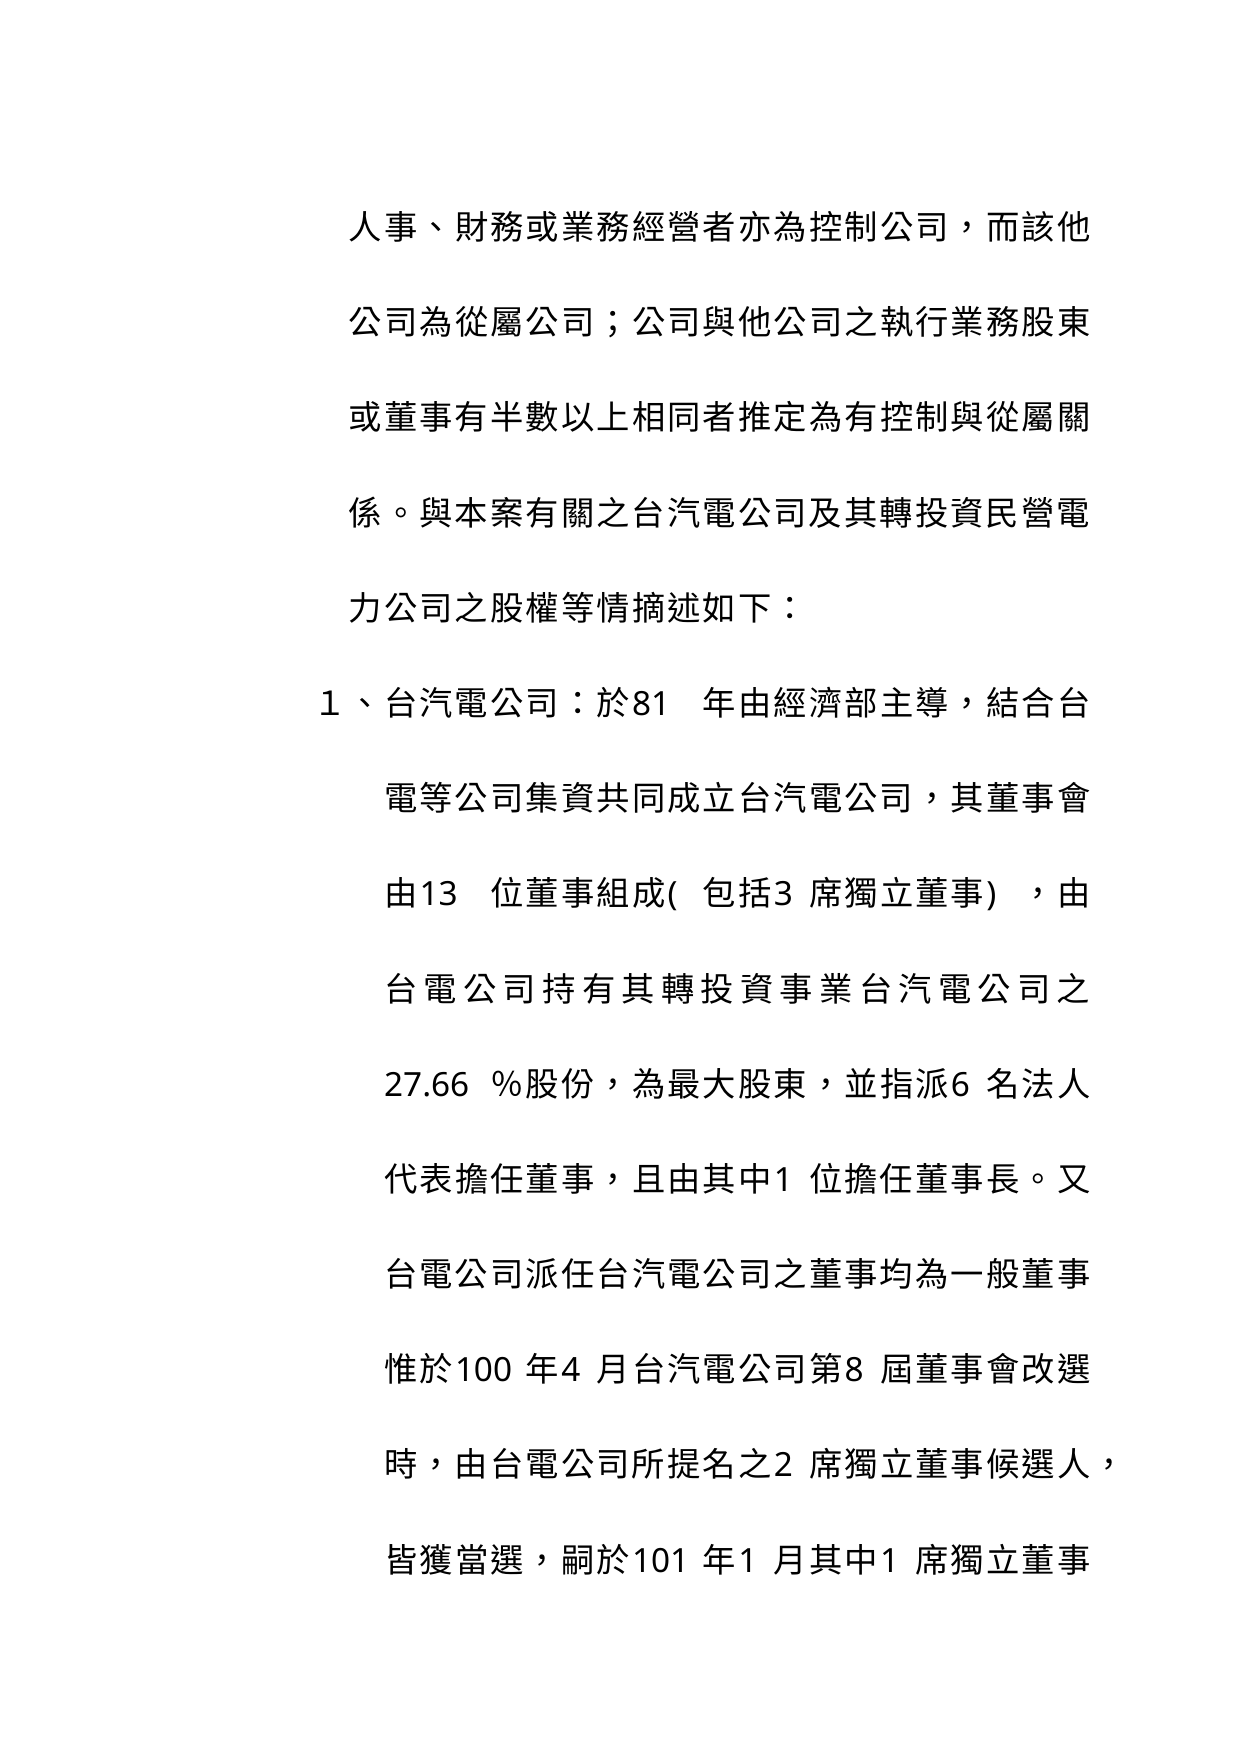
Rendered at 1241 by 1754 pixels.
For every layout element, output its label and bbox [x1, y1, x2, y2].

subtitle [244, 177, 1092, 653]
subtitle [280, 653, 1092, 1605]
